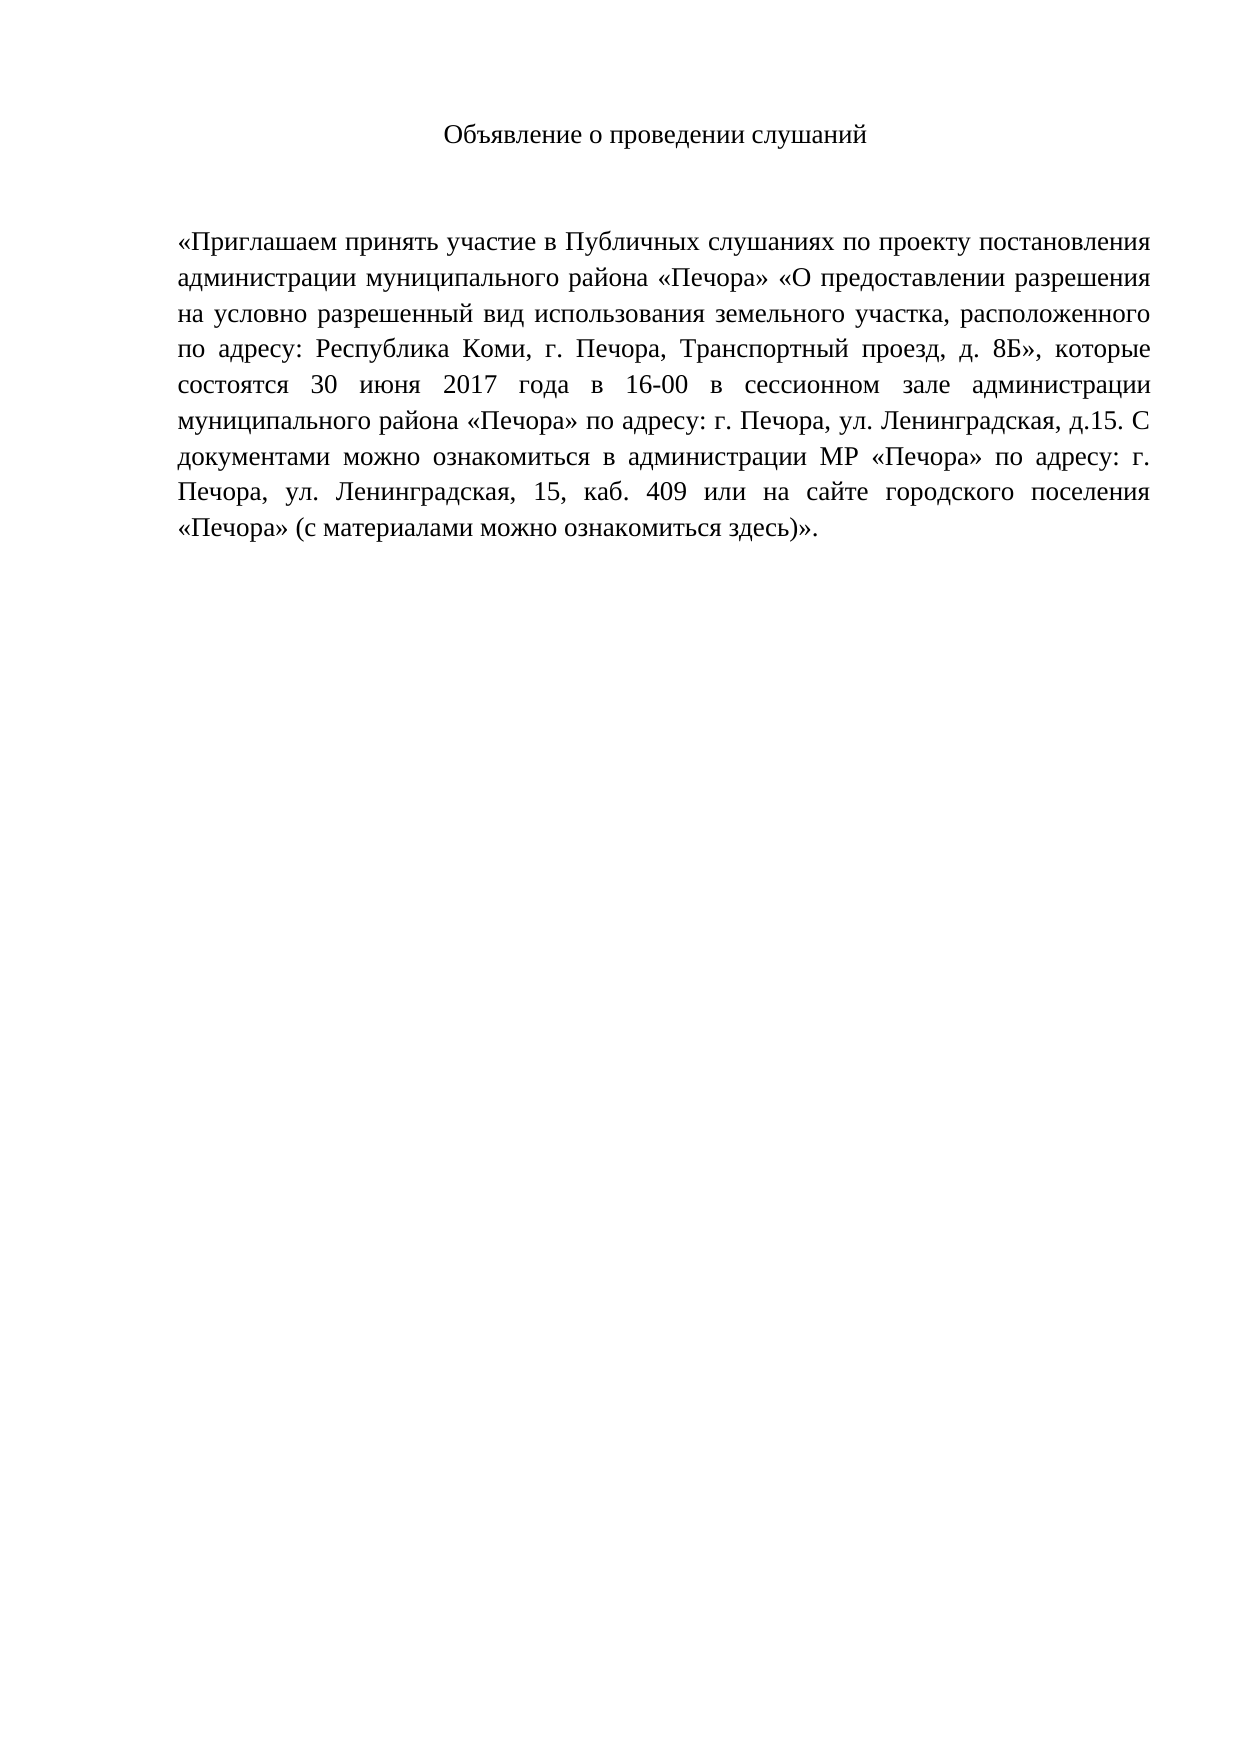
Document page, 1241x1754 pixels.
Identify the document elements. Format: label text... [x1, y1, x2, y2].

text Объявление о проведении слушаний [177, 118, 1133, 149]
text «Приглашаем принять участие в Публичных слушаниях по проекту постановления администрации муниципального района «Печора» «О предоставлении разрешения на условно разрешенный вид использования земельного участка, расположенного по адресу: Республика Коми, г. Печора, Транспортный проезд, д. 8Б», которые состоятся 30 июня 2017 года в 16-00 в сессионном зале администрации муниципального района «Печора» по адресу: г. Печора, ул. Ленинградская, д.15. С документами можно ознакомиться в администрации МР «Печора» по адресу: г. Печора, ул. Ленинградская, 15, каб. 409 или на сайте городского поселения «Печора» (с материалами можно ознакомиться здесь)». [177, 225, 1152, 542]
